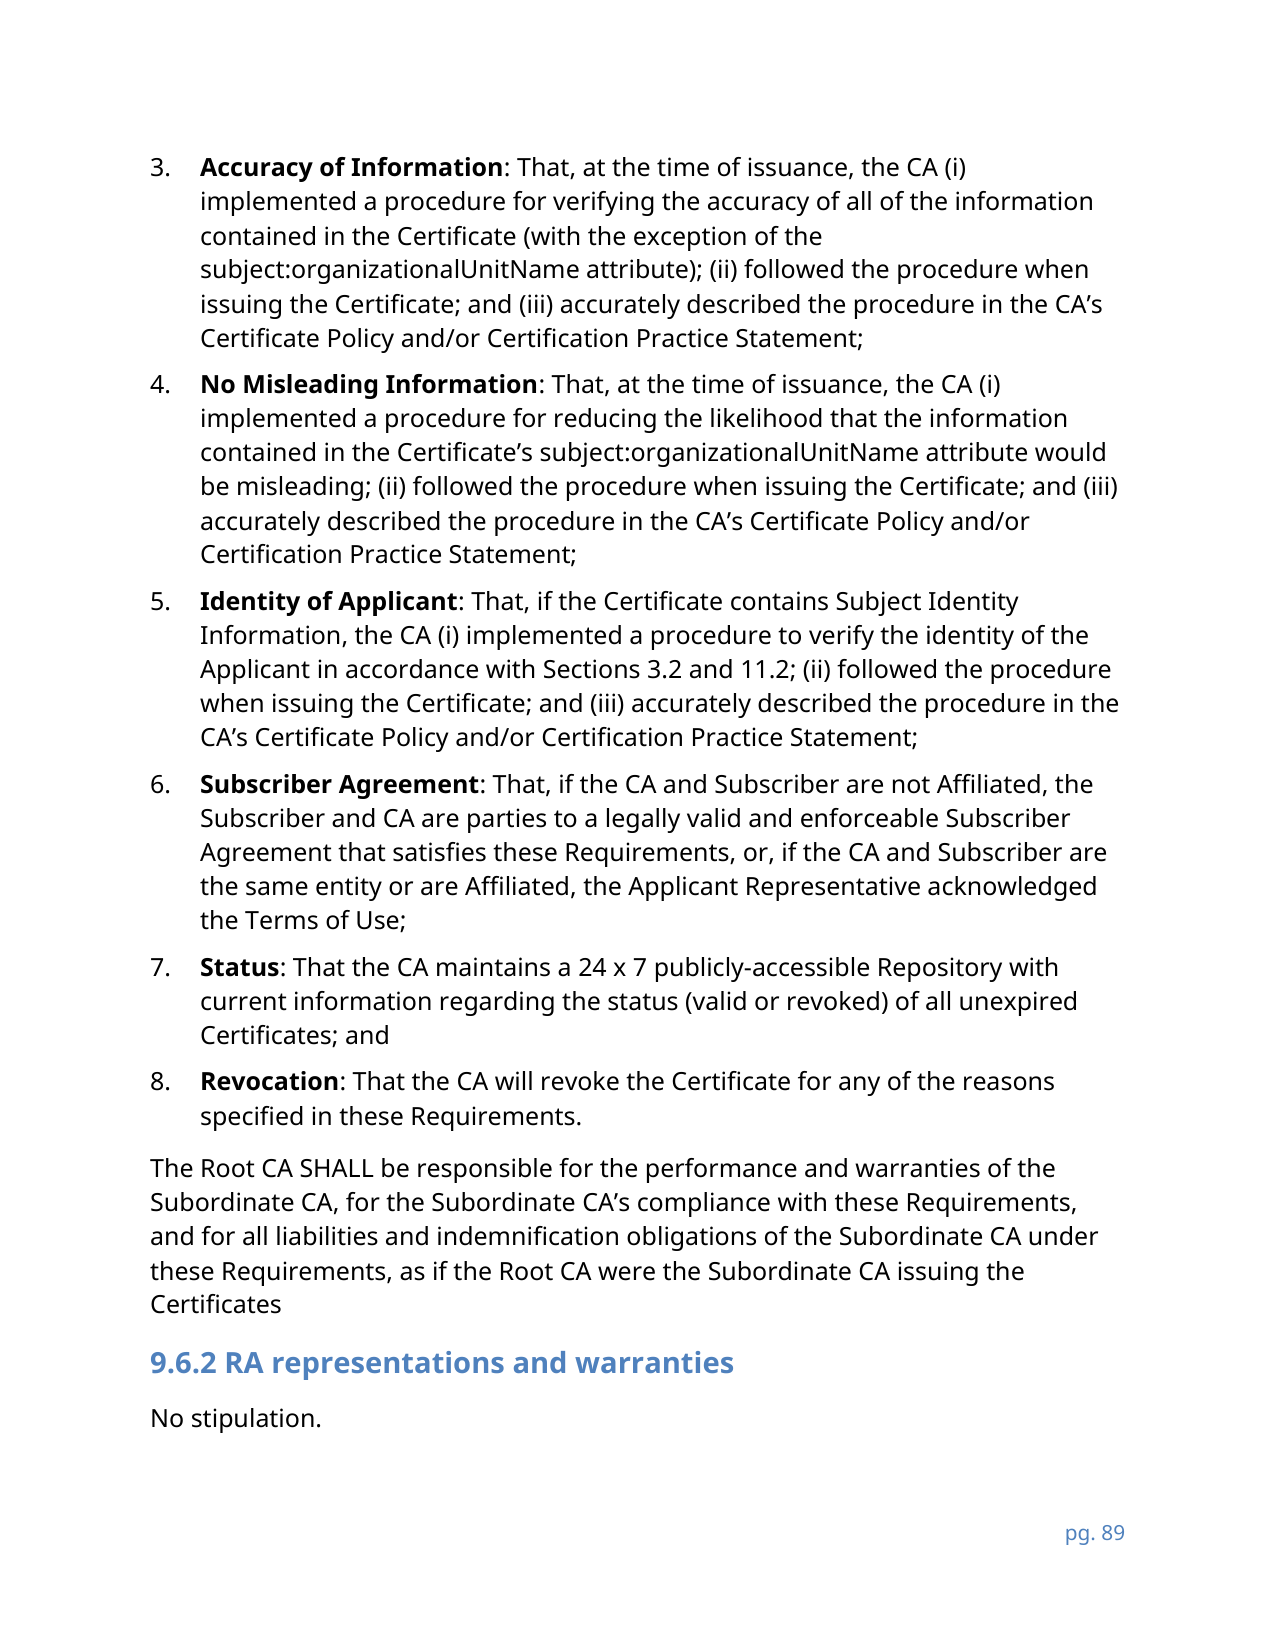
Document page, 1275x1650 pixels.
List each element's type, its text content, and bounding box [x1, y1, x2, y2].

list Revocation: That the CA will revoke the Certificate for any of the reasons specified in these Requirements. [150, 1064, 1125, 1132]
subtitle 9.6.2 RA representations and warranties [150, 1342, 1125, 1382]
list No Misleading Information: That, at the time of issuance, the CA (i) implemented a procedure for reducing the likelihood that the information contained in the Certificate’s subject:organizationalUnitName attribute would be misleading; (ii) followed the procedure when issuing the Certificate; and (iii) accurately described the procedure in the CA’s Certificate Policy and/or Certification Practice Statement; [150, 367, 1125, 571]
list Accuracy of Information: That, at the time of issuance, the CA (i) implemented a procedure for verifying the accuracy of all of the information contained in the Certificate (with the exception of the subject:organizationalUnitName attribute); (ii) followed the procedure when issuing the Certificate; and (iii) accurately described the procedure in the CA’s Certificate Policy and/or Certification Practice Statement; [150, 150, 1125, 354]
text No stipulation. [150, 1401, 1125, 1434]
list Status: That the CA maintains a 24 x 7 publicly-accessible Repository with current information regarding the status (valid or revoked) of all unexpired Certificates; and [150, 949, 1125, 1052]
list Subscriber Agreement: That, if the CA and Subscriber are not Affiliated, the Subscriber and CA are parties to a legally valid and enforceable Subscriber Agreement that satisfies these Requirements, or, if the CA and Subscriber are the same entity or are Affiliated, the Applicant Representative acknowledged the Terms of Use; [150, 767, 1125, 937]
list Identity of Applicant: That, if the Certificate contains Subject Identity Information, the CA (i) implemented a procedure to verify the identity of the Applicant in accordance with Sections 3.2 and 11.2; (ii) followed the procedure when issuing the Certificate; and (iii) accurately described the procedure in the CA’s Certificate Policy and/or Certification Practice Statement; [150, 584, 1125, 754]
text The Root CA SHALL be responsible for the performance and warranties of the Subordinate CA, for the Subordinate CA’s compliance with these Requirements, and for all liabilities and indemnification obligations of the Subordinate CA under these Requirements, as if the Root CA were the Subordinate CA issuing the Certificates [150, 1151, 1125, 1321]
